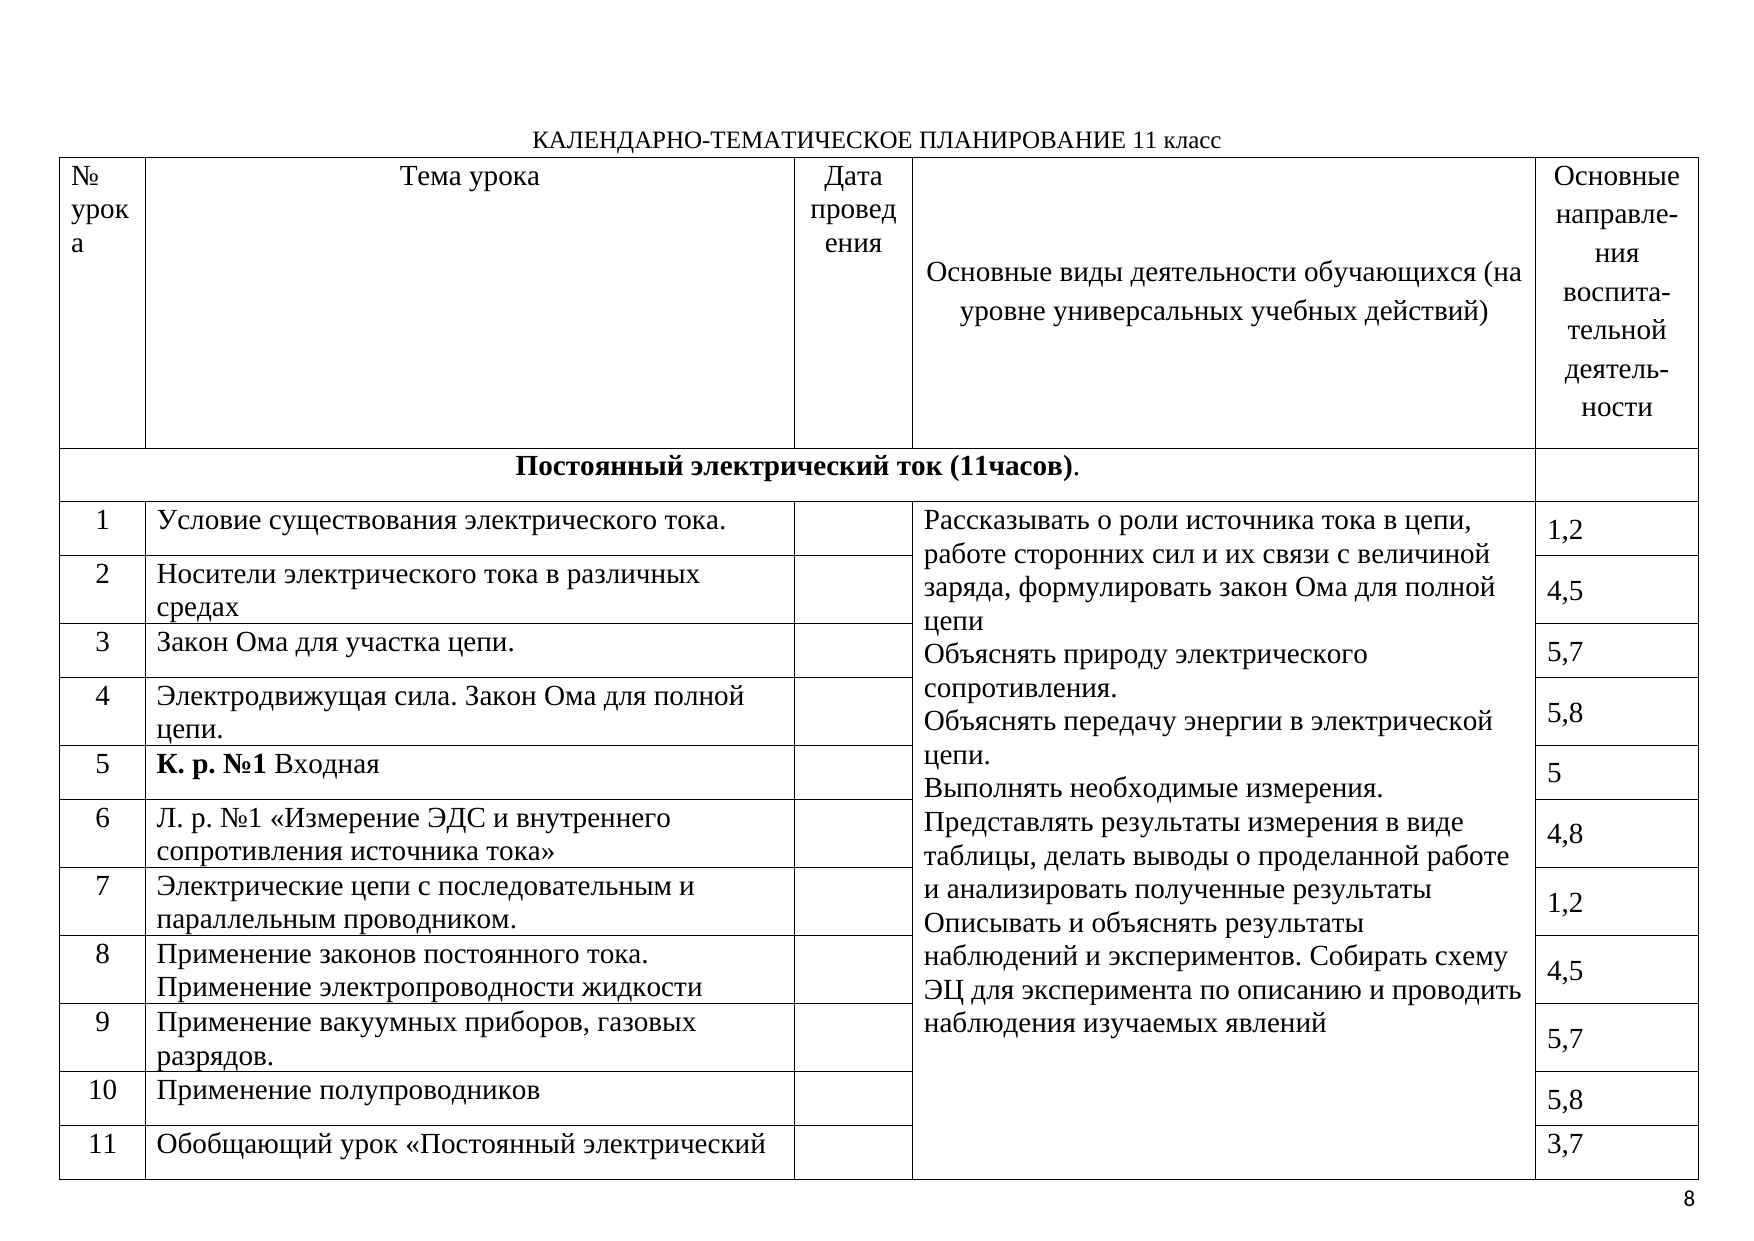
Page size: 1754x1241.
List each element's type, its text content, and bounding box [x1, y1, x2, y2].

table_cell [795, 502, 912, 555]
table_cell 1,2 [1536, 502, 1698, 555]
table_cell [795, 678, 912, 745]
table_cell 2 [60, 556, 145, 623]
table_header Основные направле-ния воспита-тельной деятель-ности [1536, 158, 1698, 447]
table_cell 1 [60, 502, 145, 555]
table_header Основные виды деятельности обучающихся (на уровне универсальных учебных действий) [913, 158, 1535, 447]
table_cell [795, 868, 912, 935]
table_header Дата проведения [795, 158, 912, 447]
table_cell Закон Ома для участка цепи. [146, 624, 794, 677]
table_cell 7 [60, 868, 145, 935]
table_cell [795, 624, 912, 677]
table_cell [795, 1126, 912, 1179]
table_cell [795, 746, 912, 799]
text КАЛЕНДАРНО-ТЕМАТИЧЕСКОЕ ПЛАНИРОВАНИЕ 11 класс [59, 125, 1695, 154]
table_cell [795, 1072, 912, 1125]
table_cell 5 [1536, 746, 1698, 799]
table_cell [795, 556, 912, 623]
table_cell 5 [60, 746, 145, 799]
table_cell Условие существования электрического тока. [146, 502, 794, 555]
table_cell 3 [60, 624, 145, 677]
table_cell К. р. №1 Входная [146, 746, 794, 799]
table_cell 4,5 [1536, 556, 1698, 623]
table_cell 9 [60, 1004, 145, 1071]
table_cell 5,8 [1536, 1072, 1698, 1125]
table_cell Применение полупроводников [146, 1072, 794, 1125]
table_cell 4,5 [1536, 936, 1698, 1003]
table_cell 4 [60, 678, 145, 745]
table_header Тема урока [146, 158, 794, 447]
table_cell [795, 800, 912, 867]
table_header № урока [60, 158, 145, 447]
table_cell Л. р. №1 «Измерение ЭДС и внутреннего сопротивления источника тока» [146, 800, 794, 867]
table_cell [795, 936, 912, 1003]
table_cell Постоянный электрический ток (11часов). [60, 449, 1535, 501]
table_cell [795, 1004, 912, 1071]
table_cell 8 [60, 936, 145, 1003]
table_cell 3,7 [1536, 1126, 1698, 1179]
table_cell 1,2 [1536, 868, 1698, 935]
table_cell 11 [60, 1126, 145, 1179]
table_cell 6 [60, 800, 145, 867]
table_cell [1536, 449, 1698, 501]
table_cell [146, 1126, 794, 1179]
table_cell 5,7 [1536, 1004, 1698, 1071]
table_cell Применение законов постоянного тока. Применение электропроводности жидкости [146, 936, 794, 1003]
table_cell Рассказывать о роли источника тока в цепи, работе сторонних сил и их связи с величиной заряда, формулировать закон Ома для полной цепи Объяснять природу электрического сопротивления. Объяснять передачу энергии в электрической цепи. Выполнять необходимые измерения. Представлять результаты измерения в виде таблицы, делать выводы о проделанной работе и анализировать полученные результаты Описывать и объяснять результаты наблюдений и экспериментов. Собирать схему ЭЦ для эксперимента по описанию и проводить наблюдения изучаемых явлений [913, 502, 1535, 1179]
table_cell Электрические цепи с последовательным и параллельным проводником. [146, 868, 794, 935]
table_cell 5,8 [1536, 678, 1698, 745]
table_cell 10 [60, 1072, 145, 1125]
table_cell 4,8 [1536, 800, 1698, 867]
table_cell Применение вакуумных приборов, газовых разрядов. [146, 1004, 794, 1071]
table_cell 5,7 [1536, 624, 1698, 677]
table_cell Электродвижущая сила. Закон Ома для полной цепи. [146, 678, 794, 745]
table_cell Носители электрического тока в различных средах [146, 556, 794, 623]
